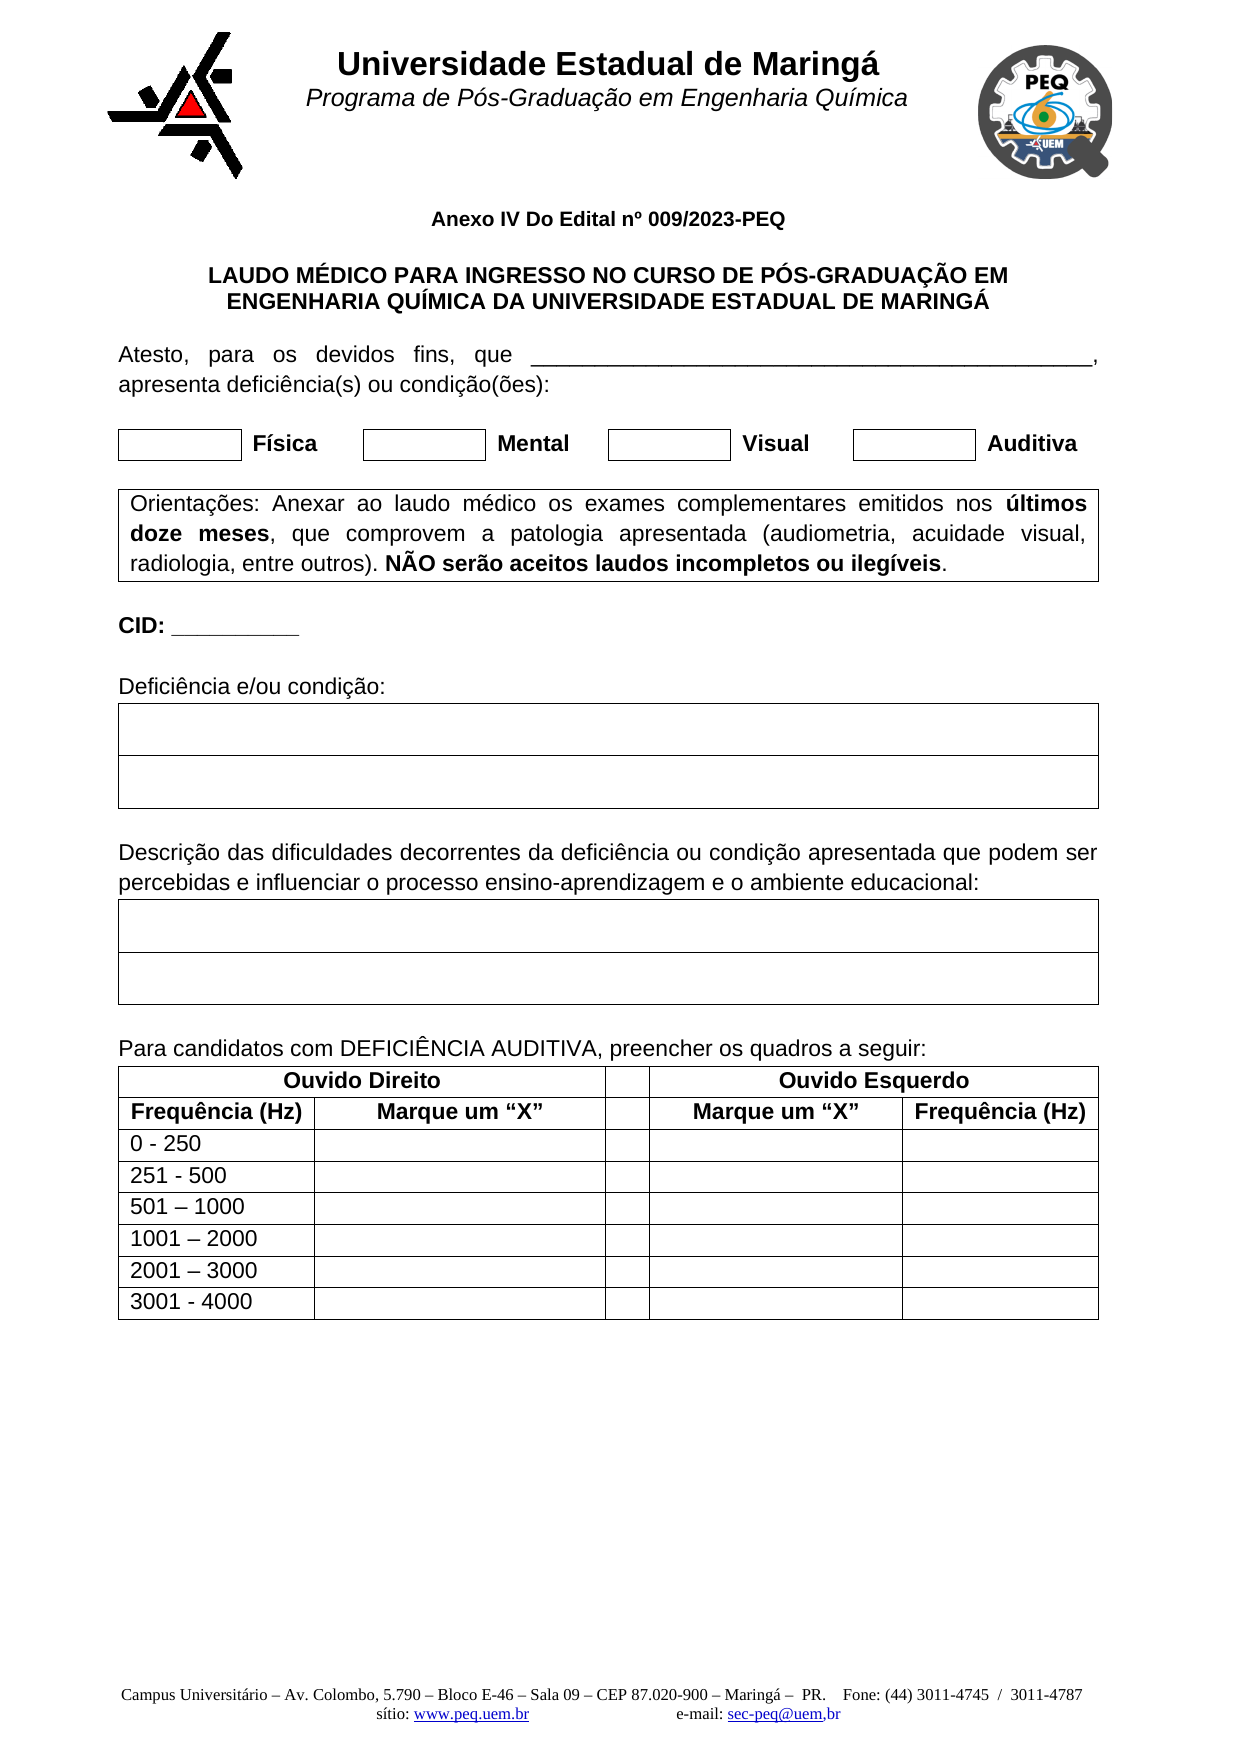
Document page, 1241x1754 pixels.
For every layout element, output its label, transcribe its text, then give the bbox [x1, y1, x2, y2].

table_cell [606, 1193, 649, 1224]
table_cell [315, 1257, 605, 1287]
table_header [609, 430, 730, 460]
table_header [119, 900, 1098, 952]
table_header [854, 430, 975, 460]
text CID: __________ [118, 612, 1098, 639]
text Descrição das dificuldades decorrentes da deficiência ou condição apresentada que podem ser percebidas e influenciar o processo ensino-aprendizagem e o ambiente educacional: [118, 839, 1098, 896]
table_cell [650, 1193, 902, 1224]
table_header Física [242, 429, 363, 460]
table_header Visual [731, 429, 853, 460]
text LAUDO MÉDICO PARA INGRESSO NO CURSO DE PÓS-GRADUAÇÃO EM [118, 262, 1098, 288]
table_cell [650, 1162, 902, 1192]
table_cell [650, 1130, 902, 1161]
table_cell 2001 – 3000 [119, 1257, 314, 1287]
table_cell [903, 1162, 1098, 1192]
table_cell 3001 - 4000 [119, 1288, 314, 1319]
table_cell [606, 1257, 649, 1287]
table_header Auditiva [976, 429, 1098, 460]
table_header Mental [486, 429, 608, 460]
table_cell [903, 1257, 1098, 1287]
table_cell [606, 1098, 649, 1129]
table_cell [119, 756, 1098, 808]
text Para candidatos com DEFICIÊNCIA AUDITIVA, preencher os quadros a seguir: [118, 1035, 1098, 1062]
table_cell 251 - 500 [119, 1162, 314, 1192]
text Anexo IV Do Edital nº 009/2023-PEQ [118, 207, 1098, 231]
table_cell [606, 1130, 649, 1161]
text Deficiência e/ou condição: [118, 673, 1098, 699]
table_cell 0 - 250 [119, 1130, 314, 1161]
table_cell 1001 – 2000 [119, 1225, 314, 1256]
table_cell [315, 1288, 605, 1319]
table_header Ouvido Direito [119, 1067, 605, 1097]
table_cell [315, 1162, 605, 1192]
table_cell [315, 1225, 605, 1256]
picture [103, 31, 245, 180]
table_header [119, 704, 1098, 755]
table_cell Frequência (Hz) [119, 1098, 314, 1129]
table_cell [315, 1193, 605, 1224]
table_cell [650, 1225, 902, 1256]
table_cell Marque um “X” [650, 1098, 902, 1129]
text Atesto, para os devidos fins, que ____________________________________________, apresenta deficiência(s) ou condição(ões): [118, 341, 1098, 397]
table_cell [650, 1288, 902, 1319]
table_cell [903, 1193, 1098, 1224]
table_cell [903, 1288, 1098, 1319]
table_cell [903, 1225, 1098, 1256]
table_cell Marque um “X” [315, 1098, 605, 1129]
table_cell [606, 1225, 649, 1256]
table_header [364, 430, 485, 460]
table_cell [606, 1162, 649, 1192]
table_cell Frequência (Hz) [903, 1098, 1098, 1129]
text ENGENHARIA QUÍMICA DA UNIVERSIDADE ESTADUAL DE MARINGÁ [118, 288, 1098, 314]
table_header Ouvido Esquerdo [650, 1067, 1098, 1097]
table_header Orientações: Anexar ao laudo médico os exames complementares emitidos nos últimos doze meses, que comprovem a patologia apresentada (audiometria, acuidade visual, radiologia, entre outros). NÃO serão aceitos laudos incompletos ou ilegíveis. [119, 490, 1098, 581]
picture [978, 45, 1113, 179]
table_cell [606, 1288, 649, 1319]
table_cell [119, 953, 1098, 1004]
table_header [119, 430, 241, 460]
table_cell [650, 1257, 902, 1287]
table_cell [903, 1130, 1098, 1161]
table_header [606, 1067, 649, 1097]
table_cell [315, 1130, 605, 1161]
table_cell 501 – 1000 [119, 1193, 314, 1224]
